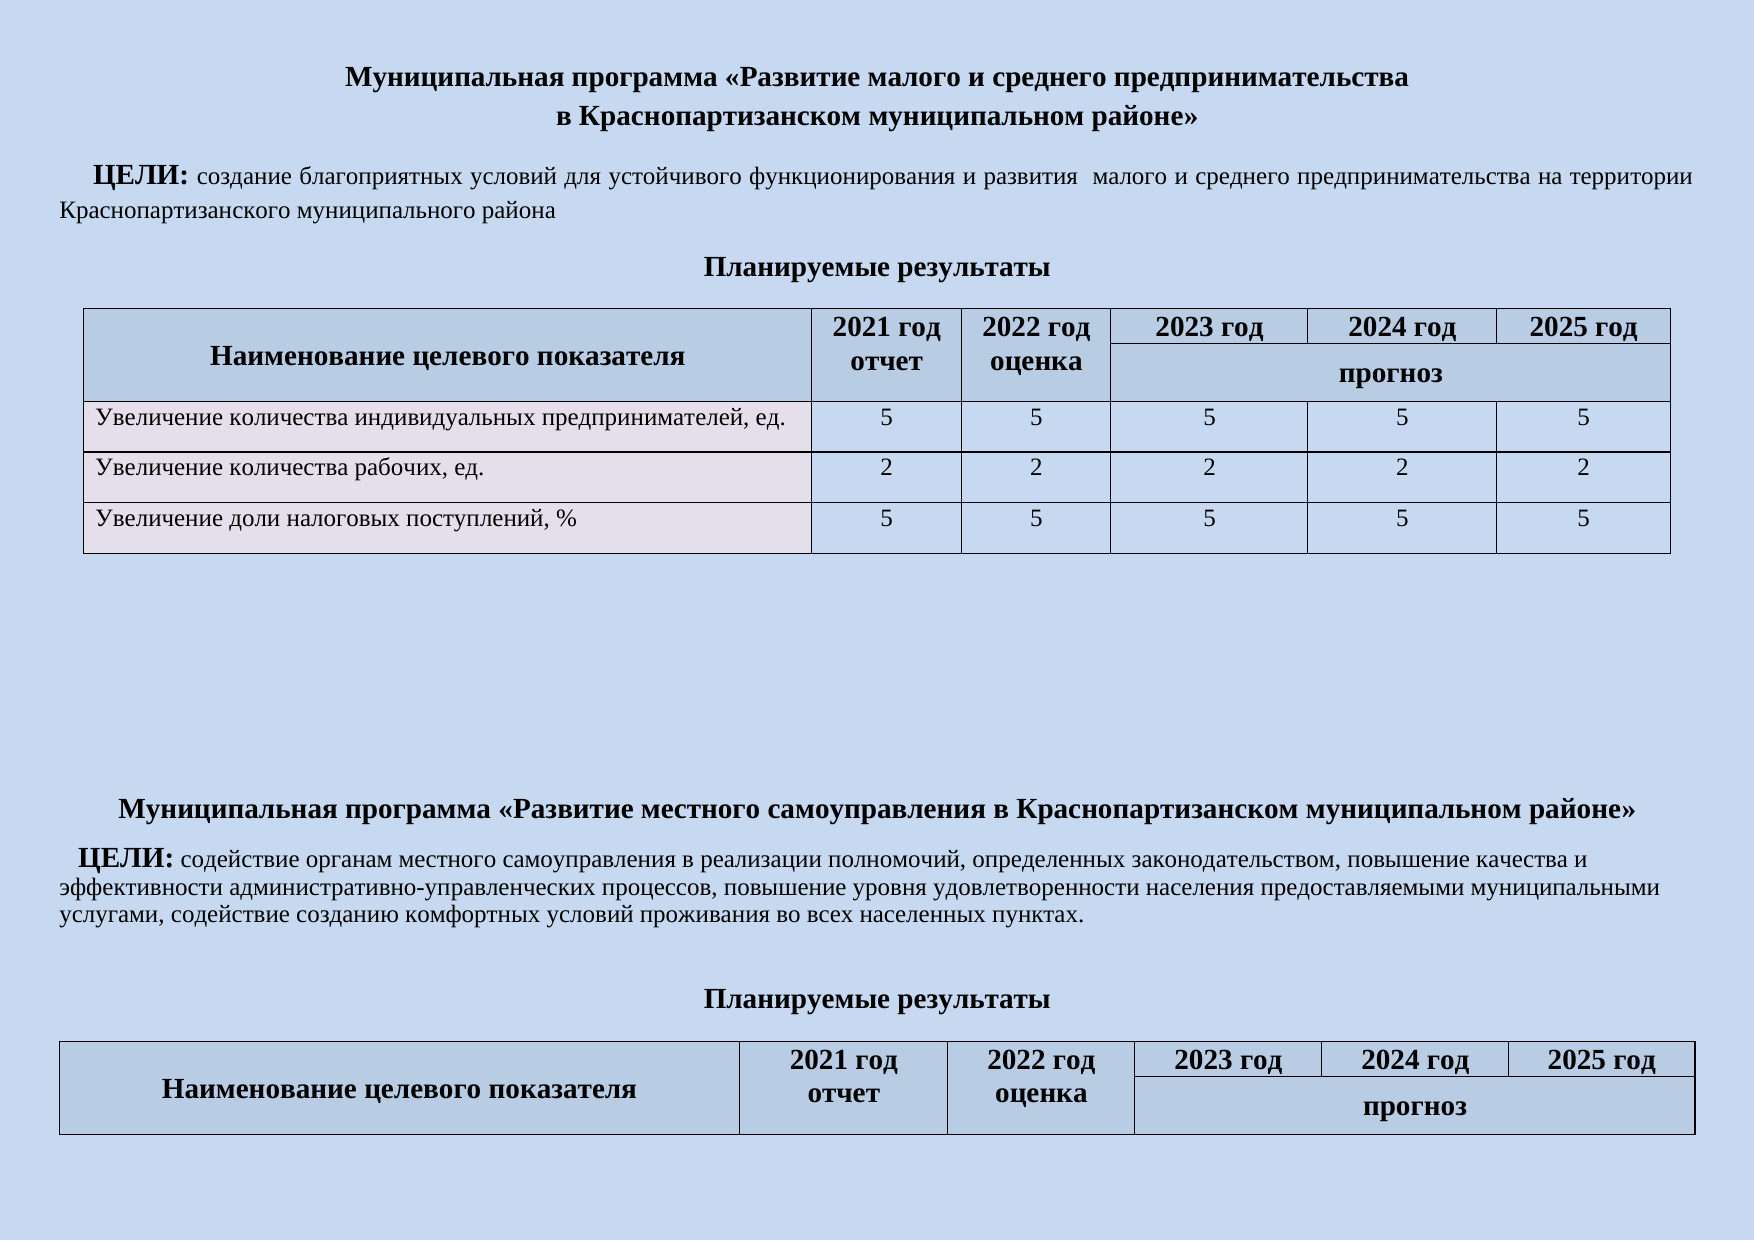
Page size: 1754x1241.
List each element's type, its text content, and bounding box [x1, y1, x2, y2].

table_cell Увеличение количества рабочих, ед. [84, 453, 811, 502]
table_header 2021 год отчет [740, 1042, 947, 1134]
text Планируемые результаты [59, 982, 1695, 1015]
table_cell Увеличение доли налоговых поступлений, % [84, 503, 811, 553]
table_cell Увеличение количества индивидуальных предпринимателей, ед. [84, 402, 811, 451]
table_header 2023 год [1111, 309, 1307, 343]
table_cell 2 [1111, 453, 1307, 502]
text Муниципальная программа «Развитие местного самоуправления в Краснопартизанском муниципальном районе» [59, 791, 1695, 825]
table_header 2021 год отчет [812, 309, 961, 401]
table_cell 5 [962, 503, 1110, 553]
table_cell 5 [812, 402, 961, 451]
table_header 2025 год [1497, 309, 1670, 343]
table_header 2024 год [1322, 1042, 1508, 1076]
text Муниципальная программа «Развитие малого и среднего предпринимательства в Краснопартизанском муниципальном районе» [59, 59, 1695, 131]
table_cell 5 [1111, 402, 1307, 451]
table_cell 5 [1497, 402, 1670, 451]
table_cell 5 [962, 402, 1110, 451]
table_header 2022 год оценка [948, 1042, 1134, 1134]
table_header 2023 год [1135, 1042, 1321, 1076]
table_cell 2 [1308, 453, 1496, 502]
table_header 2024 год [1308, 309, 1496, 343]
table_cell 5 [1308, 402, 1496, 451]
table_cell 2 [1497, 453, 1670, 502]
table_cell 5 [1497, 503, 1670, 553]
table_cell 5 [812, 503, 961, 553]
table_header 2025 год [1509, 1042, 1694, 1076]
text ЦЕЛИ: создание благоприятных условий для устойчивого функционирования и развития малого и среднего предпринимательства на территории Краснопартизанского муниципального района [59, 157, 1695, 223]
table_header Наименование целевого показателя [84, 309, 811, 401]
table_header Наименование целевого показателя [60, 1042, 739, 1134]
table_cell 5 [1111, 503, 1307, 553]
table_cell прогноз [1111, 344, 1670, 401]
text Планируемые результаты [59, 249, 1695, 282]
table_cell 2 [962, 453, 1110, 502]
table_header 2022 год оценка [962, 309, 1110, 401]
table_cell 2 [812, 453, 961, 502]
table_cell прогноз [1135, 1077, 1694, 1134]
text ЦЕЛИ: содействие органам местного самоуправления в реализации полномочий, определенных законодательством, повышение качества и эффективности административно-управленческих процессов, повышение уровня удовлетворенности населения предоставляемыми муниципальными услугами, содействие созданию комфортных условий проживания во всех населенных пунктах. [59, 842, 1695, 928]
table_cell 5 [1308, 503, 1496, 553]
